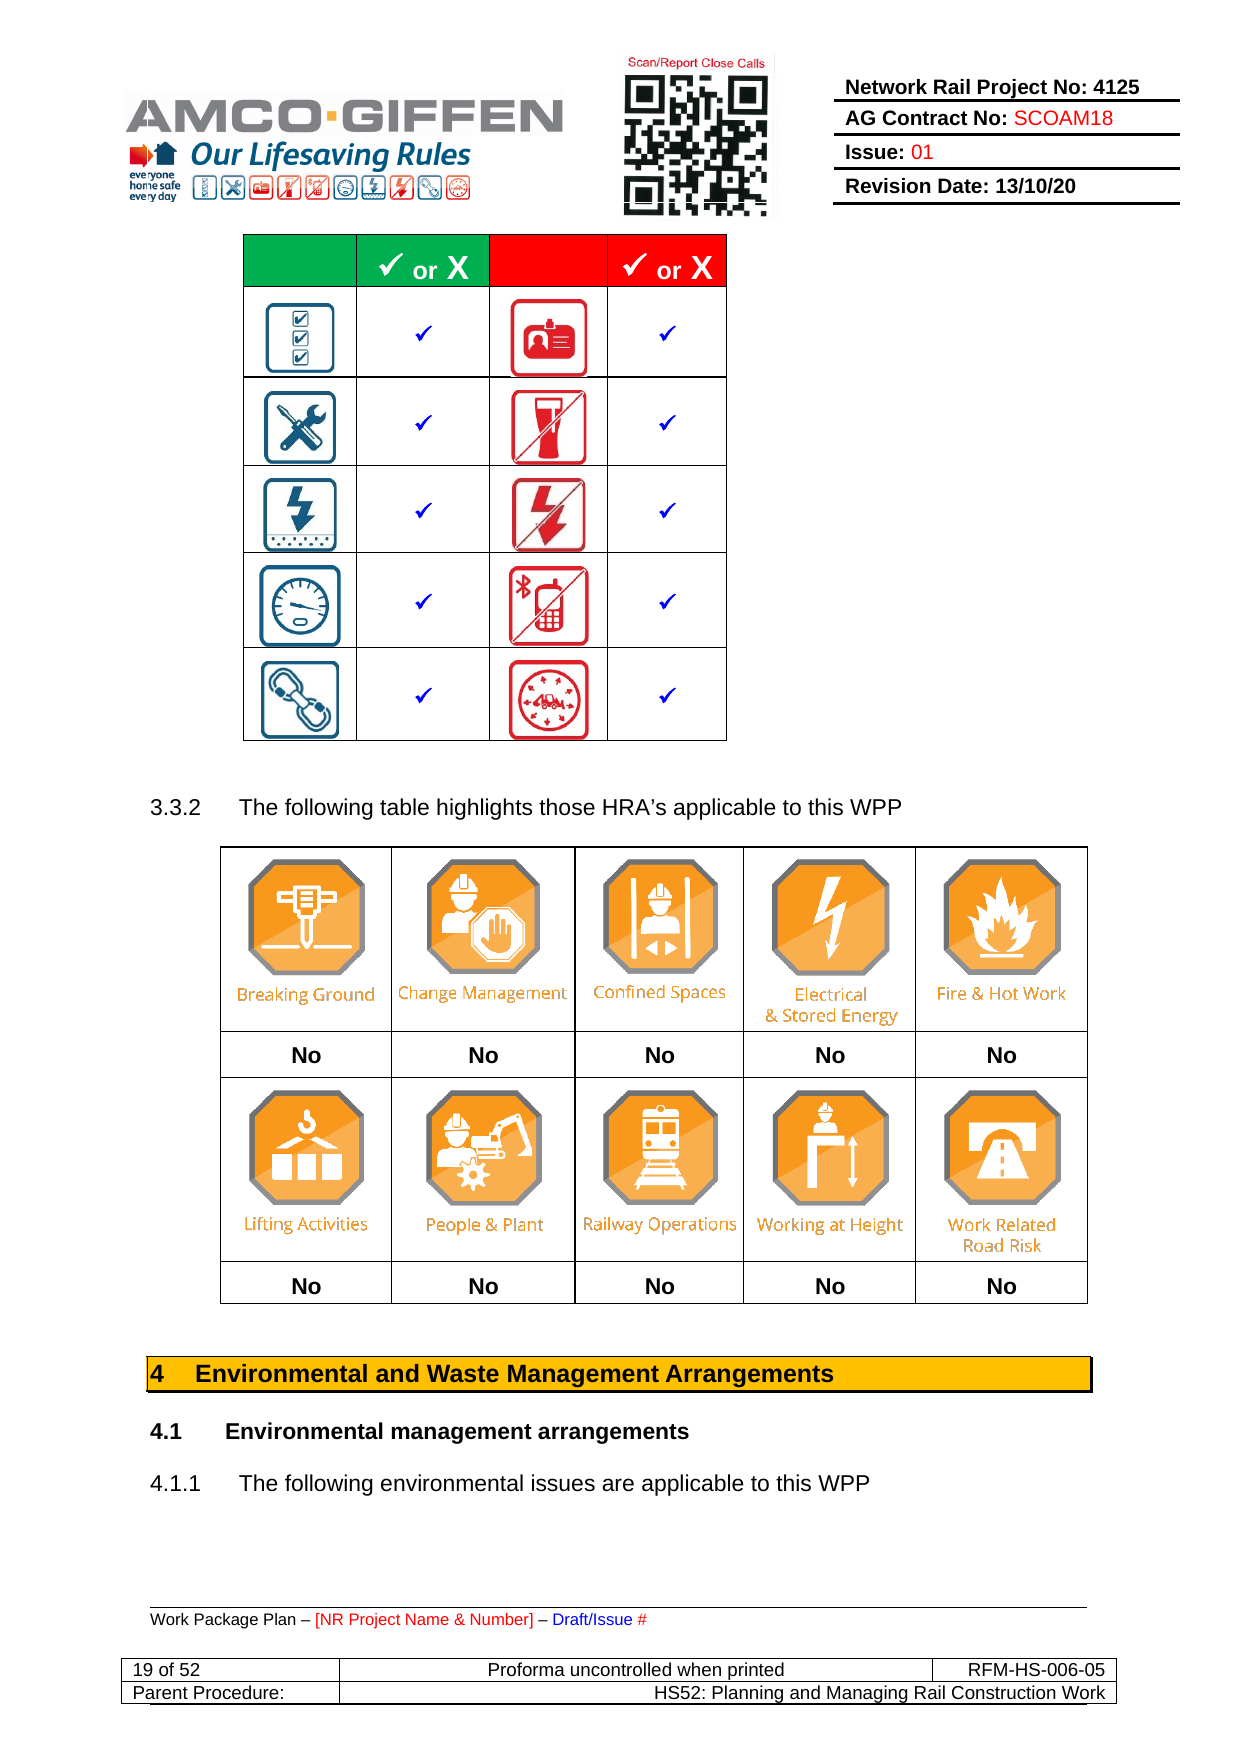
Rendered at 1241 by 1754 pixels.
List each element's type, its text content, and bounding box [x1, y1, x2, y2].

table_cell No [392, 1032, 574, 1077]
picture [619, 203, 778, 221]
table_cell [608, 378, 726, 465]
table_cell No [916, 1262, 1087, 1303]
table_cell [244, 287, 356, 376]
table_cell No [744, 1262, 915, 1303]
picture [922, 857, 1081, 1026]
picture [397, 857, 569, 1006]
table_cell [357, 287, 489, 376]
picture [923, 1088, 1081, 1256]
table_cell [357, 648, 489, 740]
table_cell No [392, 1262, 574, 1303]
picture [265, 303, 335, 373]
table_cell [244, 235, 356, 286]
picture [259, 565, 341, 647]
table_cell [490, 648, 607, 740]
table_cell [916, 1078, 1087, 1261]
picture [511, 390, 587, 465]
text 4.1.1 The following environmental issues are applicable to this WPP [150, 1469, 1087, 1496]
table_cell or X [608, 235, 726, 286]
table_cell [608, 466, 726, 552]
picture [582, 1088, 738, 1256]
picture [405, 1088, 562, 1257]
table_header [392, 848, 574, 1031]
table_cell [744, 1078, 915, 1261]
picture [512, 478, 586, 552]
table_cell [357, 466, 489, 552]
table_cell [221, 1078, 391, 1261]
table_cell [608, 553, 726, 647]
table_cell [244, 648, 356, 740]
table_header [744, 848, 915, 1031]
table_cell [490, 378, 607, 465]
table_cell [490, 235, 607, 286]
table_cell [244, 466, 356, 552]
table_cell [490, 553, 607, 647]
picture [619, 75, 778, 202]
picture [619, 50, 778, 74]
picture [508, 660, 589, 740]
text 3.3.2 The following table highlights those HRA’s applicable to this WPP [150, 794, 1087, 820]
table_cell [608, 287, 726, 376]
picture [124, 90, 147, 136]
table_cell No [916, 1032, 1087, 1077]
subtitle Environmental and Waste Management Arrangements [148, 1357, 1090, 1390]
table_cell [576, 1078, 743, 1261]
table_cell No [576, 1262, 743, 1303]
table_cell [490, 287, 607, 376]
table_cell No [576, 1032, 743, 1077]
subtitle Environmental management arrangements [150, 1418, 1087, 1444]
table_cell No [221, 1262, 391, 1303]
table_cell [608, 648, 726, 740]
table_cell [490, 466, 607, 552]
table_header [576, 848, 743, 1031]
table_cell [244, 378, 356, 465]
picture [508, 566, 589, 646]
picture [264, 391, 336, 464]
table_header [221, 848, 391, 1031]
table_header [916, 848, 1087, 1031]
picture [750, 857, 910, 1027]
picture [228, 1088, 384, 1256]
picture [510, 299, 588, 377]
table_cell [244, 553, 356, 647]
table_cell [357, 378, 489, 465]
picture [751, 1088, 909, 1257]
picture [227, 857, 385, 1027]
picture [261, 661, 339, 739]
picture [582, 857, 738, 1024]
table_cell [392, 1078, 574, 1261]
table_cell No [744, 1032, 915, 1077]
table_cell No [221, 1032, 391, 1077]
picture [263, 478, 337, 552]
picture [148, 90, 564, 137]
table_cell or X [357, 235, 489, 286]
table_cell [357, 553, 489, 647]
